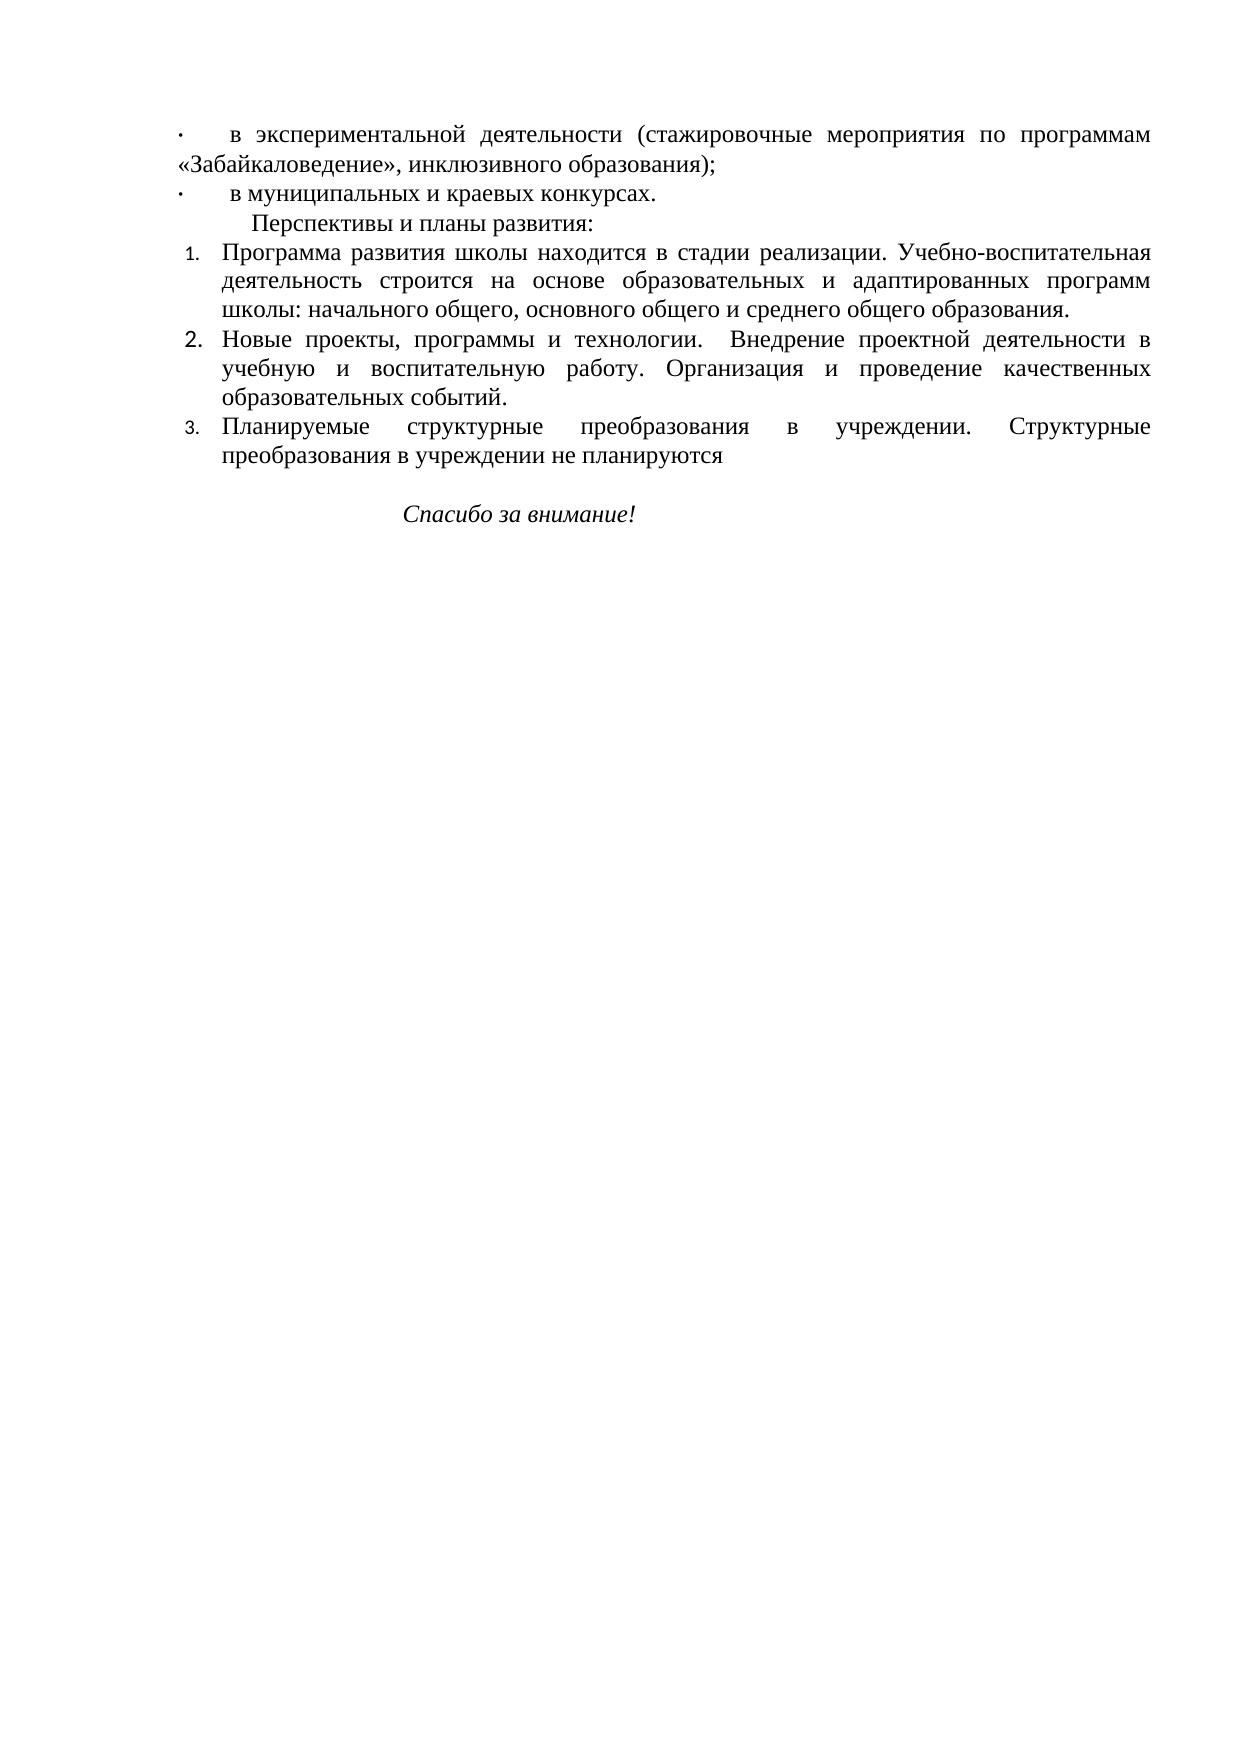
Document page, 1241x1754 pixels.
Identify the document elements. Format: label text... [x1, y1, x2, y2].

list Планируемые структурные преобразования в учреждении. Структурные преобразования в учреждении не планируются [184, 411, 1152, 468]
list в экспериментальной деятельности (стажировочные мероприятия по программам «Забайкаловедение», инклюзивного образования); [177, 118, 1152, 177]
list в муниципальных и краевых конкурсах. [177, 177, 1152, 208]
text Перспективы и планы развития: [177, 208, 1152, 237]
text Спасибо за внимание! [402, 499, 1152, 528]
list Программа развития школы находится в стадии реализации. Учебно-воспитательная деятельность строится на основе образовательных и адаптированных программ школы: начального общего, основного общего и среднего общего образования. [184, 237, 1152, 323]
list Новые проекты, программы и технологии. Внедрение проектной деятельности в учебную и воспитательную работу. Организация и проведение качественных образовательных событий. [184, 323, 1152, 411]
